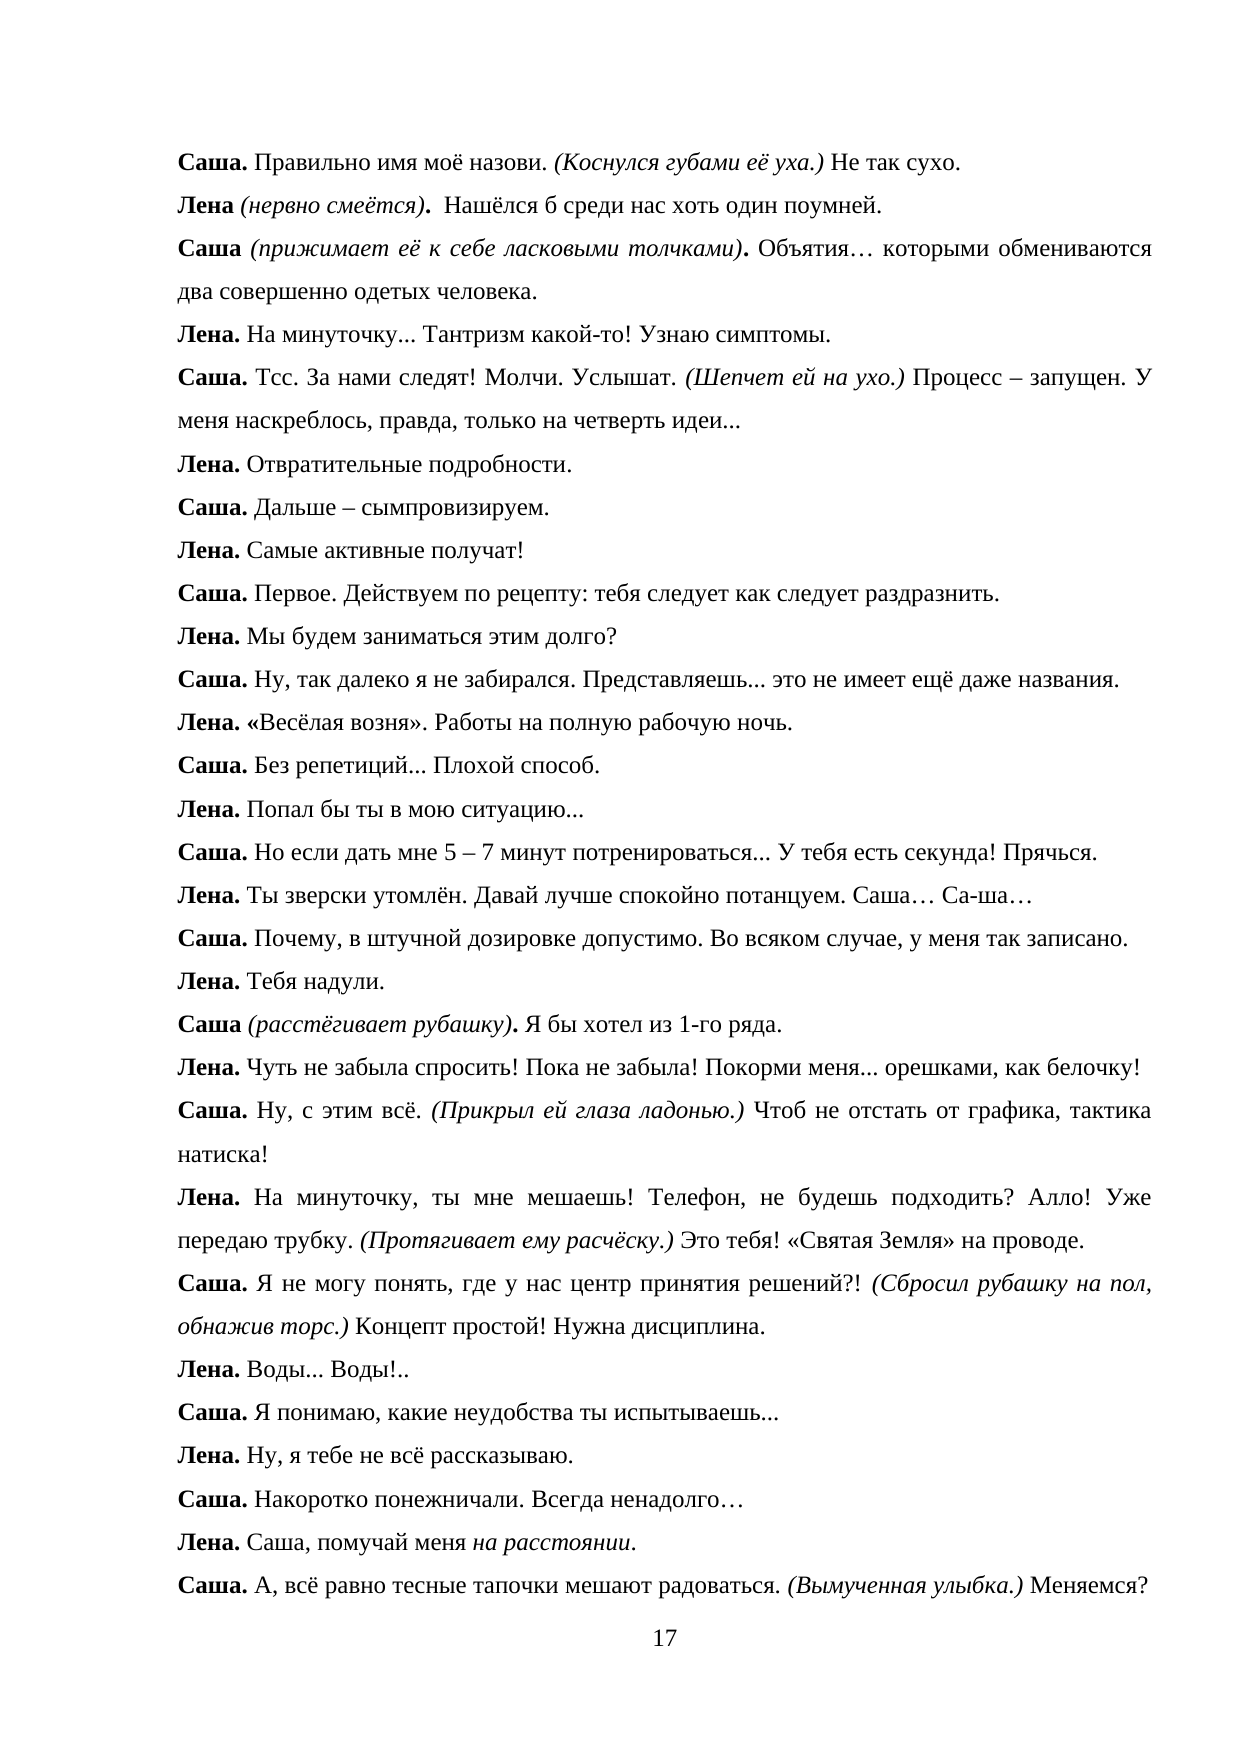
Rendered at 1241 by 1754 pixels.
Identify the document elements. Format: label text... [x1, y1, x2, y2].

text Саша. Первое. Действуем по рецепту: тебя следует как следует раздразнить. [177, 578, 1152, 607]
text Лена (нервно смеётся). Нашёлся б среди нас хоть один поумней. [177, 190, 1152, 219]
text Лена. Мы будем заниматься этим долго? [177, 621, 1152, 650]
text Саша. Без репетиций... Плохой способ. [177, 751, 1152, 779]
text Саша. Накоротко понежничали. Всегда ненадолго… [177, 1484, 1152, 1512]
text Саша. Я не могу понять, где у нас центр принятия решений?! (Сбросил рубашку на пол, обнажив торс.) Концепт простой! Нужна дисциплина. [177, 1268, 1152, 1340]
text Лена. Ну, я тебе не всё рассказываю. [177, 1441, 1152, 1469]
text Лена. Саша, помучай меня на расстоянии. [177, 1527, 1152, 1556]
text Лена. Отвратительные подробности. [177, 449, 1152, 477]
text Лена. На минуточку, ты мне мешаешь! Телефон, не будешь подходить? Алло! Уже передаю трубку. (Протягивает ему расчёску.) Это тебя! «Святая Земля» на проводе. [177, 1182, 1152, 1254]
text Лена. Ты зверски утомлён. Давай лучше спокойно потанцуем. Саша… Са-ша… [177, 880, 1152, 909]
text Лена. На минуточку... Тантризм какой-то! Узнаю симптомы. [177, 319, 1152, 348]
text Саша. Тсс. За нами следят! Молчи. Услышат. (Шепчет ей на ухо.) Процесс – запущен. У меня наскреблось, правда, только на четверть идеи... [177, 362, 1152, 434]
text Саша (прижимает её к себе ласковыми толчками). Объятия… которыми обмениваются два совершенно одетых человека. [177, 233, 1152, 305]
text Саша (расстёгивает рубашку). Я бы хотел из 1-го ряда. [177, 1009, 1152, 1038]
text Саша. Я понимаю, какие неудобства ты испытываешь... [177, 1397, 1152, 1426]
text Лена. «Весёлая возня». Работы на полную рабочую ночь. [177, 707, 1152, 736]
text Саша. Но если дать мне 5 – 7 минут потренироваться... У тебя есть секунда! Прячься. [177, 837, 1152, 866]
text Саша. Дальше – сымпровизируем. [177, 492, 1152, 521]
text Саша. Почему, в штучной дозировке допустимо. Во всяком случае, у меня так записано. [177, 923, 1152, 952]
text Лена. Чуть не забыла спросить! Пока не забыла! Покорми меня... орешками, как белочку! [177, 1052, 1152, 1081]
text Саша. Ну, так далеко я не забирался. Представляешь... это не имеет ещё даже названия. [177, 664, 1152, 693]
text Саша. Ну, с этим всё. (Прикрыл ей глаза ладонью.) Чтоб не отстать от графика, тактика натиска! [177, 1096, 1152, 1167]
text Лена. Воды... Воды!.. [177, 1354, 1152, 1383]
text Лена. Самые активные получат! [177, 535, 1152, 564]
text Саша. А, всё равно тесные тапочки мешают радоваться. (Вымученная улыбка.) Меняемся? [177, 1570, 1152, 1599]
text Лена. Попал бы ты в мою ситуацию... [177, 794, 1152, 822]
text Саша. Правильно имя моё назови. (Коснулся губами её уха.) Не так сухо. [177, 147, 1152, 176]
text Лена. Тебя надули. [177, 966, 1152, 995]
